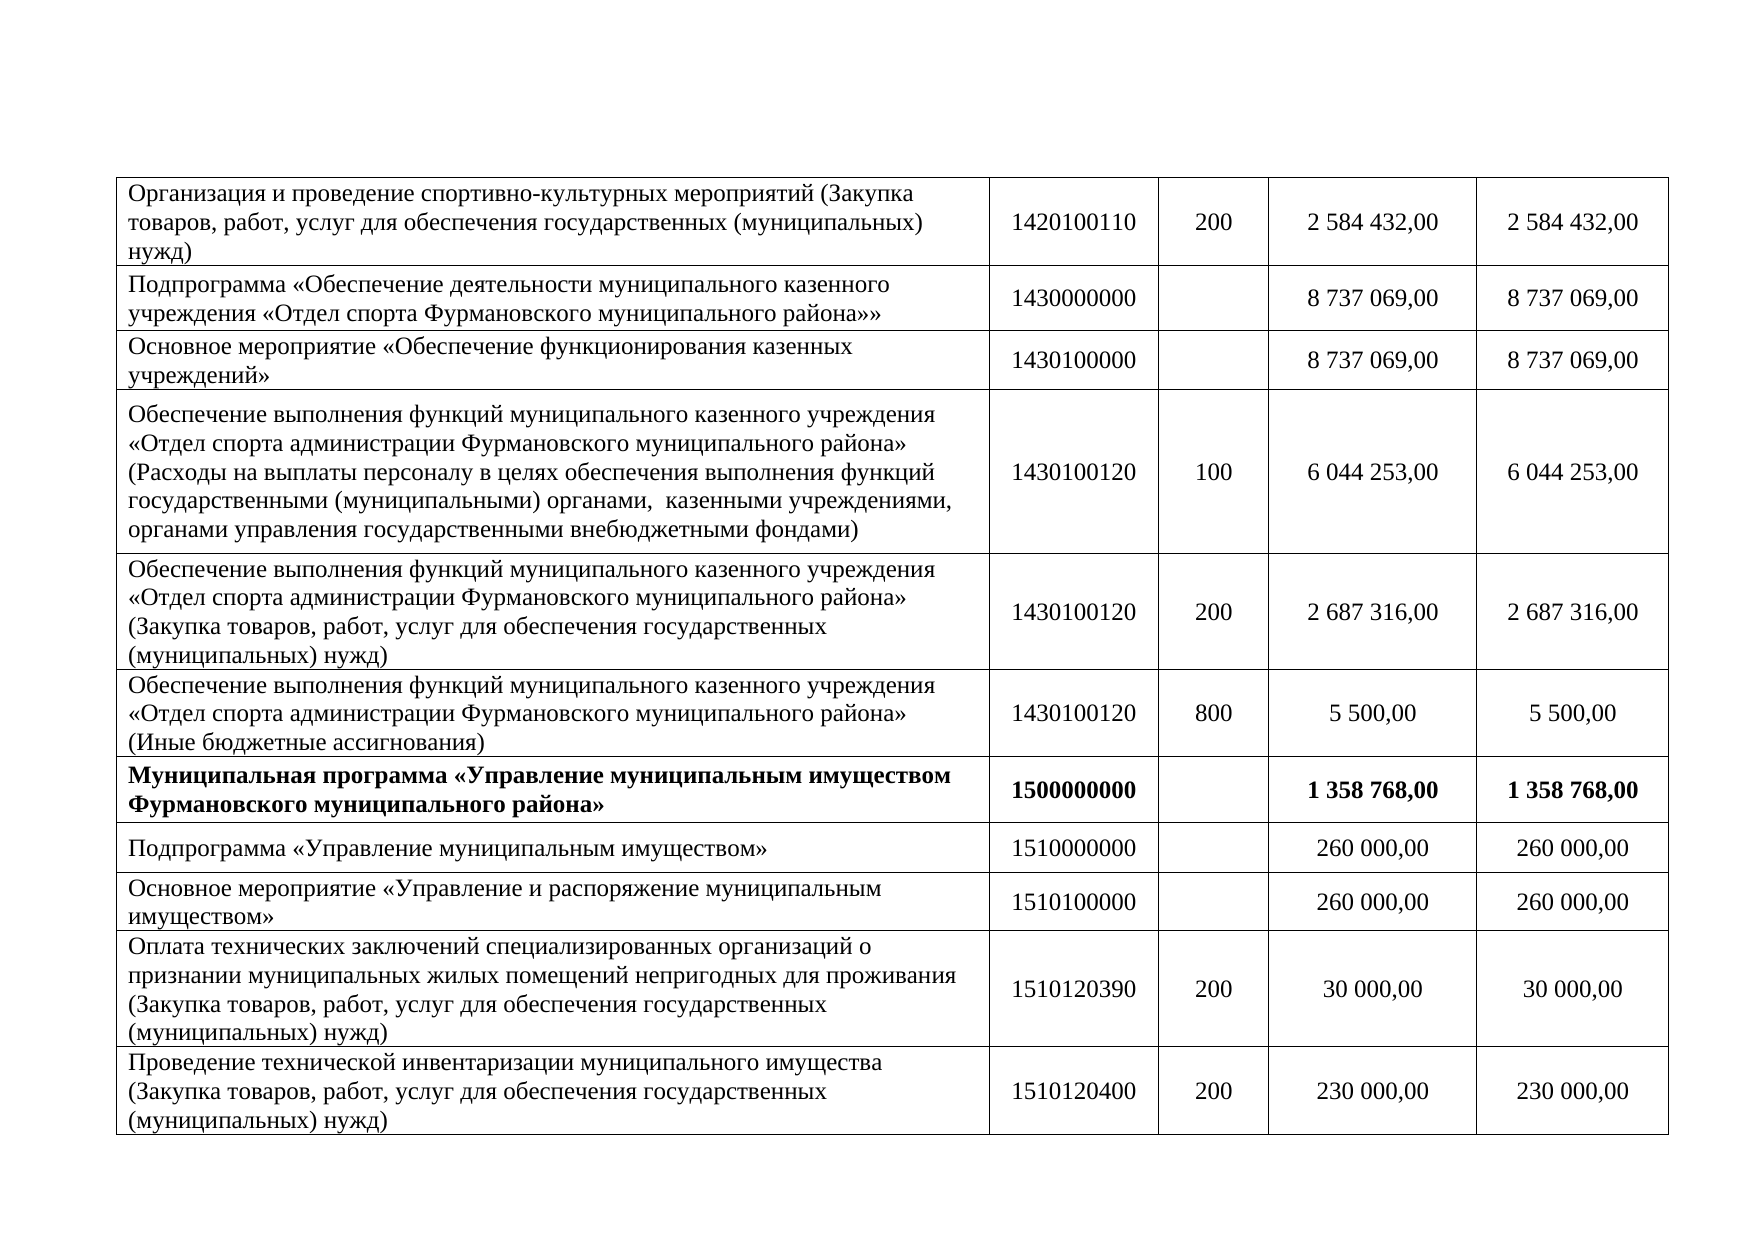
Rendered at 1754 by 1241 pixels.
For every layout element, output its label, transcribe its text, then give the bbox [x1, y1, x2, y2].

table_cell 1510120400 [990, 1047, 1158, 1133]
table_cell 2 584 432,00 [1269, 178, 1476, 264]
table_cell Подпрограмма «Управление муниципальным имуществом» [117, 823, 989, 872]
table_cell [1159, 331, 1268, 389]
table_cell 5 500,00 [1477, 670, 1668, 756]
table_cell 8 737 069,00 [1477, 266, 1668, 330]
table_cell 1420100110 [990, 178, 1158, 264]
table_cell 1510100000 [990, 873, 1158, 930]
table_cell 2 687 316,00 [1269, 554, 1476, 669]
table_cell Обеспечение выполнения функций муниципального казенного учреждения «Отдел спорта администрации Фурмановского муниципального района» (Закупка товаров, работ, услуг для обеспечения государственных (муниципальных) нужд) [117, 554, 989, 669]
table_cell 230 000,00 [1269, 1047, 1476, 1133]
table_cell 1430100120 [990, 670, 1158, 756]
table_cell 1430100120 [990, 554, 1158, 669]
table_cell 1 358 768,00 [1269, 757, 1476, 822]
table_cell Проведение технической инвентаризации муниципального имущества (Закупка товаров, работ, услуг для обеспечения государственных (муниципальных) нужд) [117, 1047, 989, 1133]
table_cell 5 500,00 [1269, 670, 1476, 756]
table_cell 200 [1159, 178, 1268, 264]
table_cell Обеспечение выполнения функций муниципального казенного учреждения «Отдел спорта администрации Фурмановского муниципального района» (Расходы на выплаты персоналу в целях обеспечения выполнения функций государственными (муниципальными) органами, казенными учреждениями, органами управления государственными внебюджетными фондами) [117, 390, 989, 553]
table_cell 1430100120 [990, 390, 1158, 553]
table_cell 1500000000 [990, 757, 1158, 822]
table_cell 6 044 253,00 [1477, 390, 1668, 553]
table_cell 2 584 432,00 [1477, 178, 1668, 264]
table_cell 260 000,00 [1269, 873, 1476, 930]
table_cell [1159, 757, 1268, 822]
table_cell 230 000,00 [1477, 1047, 1668, 1133]
table_cell 200 [1159, 931, 1268, 1046]
table_cell 200 [1159, 1047, 1268, 1133]
table_cell 260 000,00 [1477, 873, 1668, 930]
table_cell Подпрограмма «Обеспечение деятельности муниципального казенного учреждения «Отдел спорта Фурмановского муниципального района»» [117, 266, 989, 330]
table_cell Основное мероприятие «Обеспечение функционирования казенных учреждений» [117, 331, 989, 389]
table_cell 6 044 253,00 [1269, 390, 1476, 553]
table_cell 2 687 316,00 [1477, 554, 1668, 669]
table_cell 260 000,00 [1477, 823, 1668, 872]
table_cell Оплата технических заключений специализированных организаций о признании муниципальных жилых помещений непригодных для проживания (Закупка товаров, работ, услуг для обеспечения государственных (муниципальных) нужд) [117, 931, 989, 1046]
table_cell Муниципальная программа «Управление муниципальным имуществом Фурмановского муниципального района» [117, 757, 989, 822]
table_cell 8 737 069,00 [1477, 331, 1668, 389]
table_cell 800 [1159, 670, 1268, 756]
table_cell 8 737 069,00 [1269, 266, 1476, 330]
table_cell 30 000,00 [1269, 931, 1476, 1046]
table_cell 200 [1159, 554, 1268, 669]
table_cell Обеспечение выполнения функций муниципального казенного учреждения «Отдел спорта администрации Фурмановского муниципального района» (Иные бюджетные ассигнования) [117, 670, 989, 756]
table_cell [1159, 823, 1268, 872]
table_cell 1 358 768,00 [1477, 757, 1668, 822]
table_cell 100 [1159, 390, 1268, 553]
table_cell 8 737 069,00 [1269, 331, 1476, 389]
table_cell Организация и проведение спортивно-культурных мероприятий (Закупка товаров, работ, услуг для обеспечения государственных (муниципальных) нужд) [117, 178, 989, 264]
table_cell [1159, 266, 1268, 330]
table_cell 1430100000 [990, 331, 1158, 389]
table_cell Основное мероприятие «Управление и распоряжение муниципальным имуществом» [117, 873, 989, 930]
table_cell 1510120390 [990, 931, 1158, 1046]
table_cell 30 000,00 [1477, 931, 1668, 1046]
table_cell 260 000,00 [1269, 823, 1476, 872]
table_cell 1430000000 [990, 266, 1158, 330]
table_cell [1159, 873, 1268, 930]
table_cell 1510000000 [990, 823, 1158, 872]
